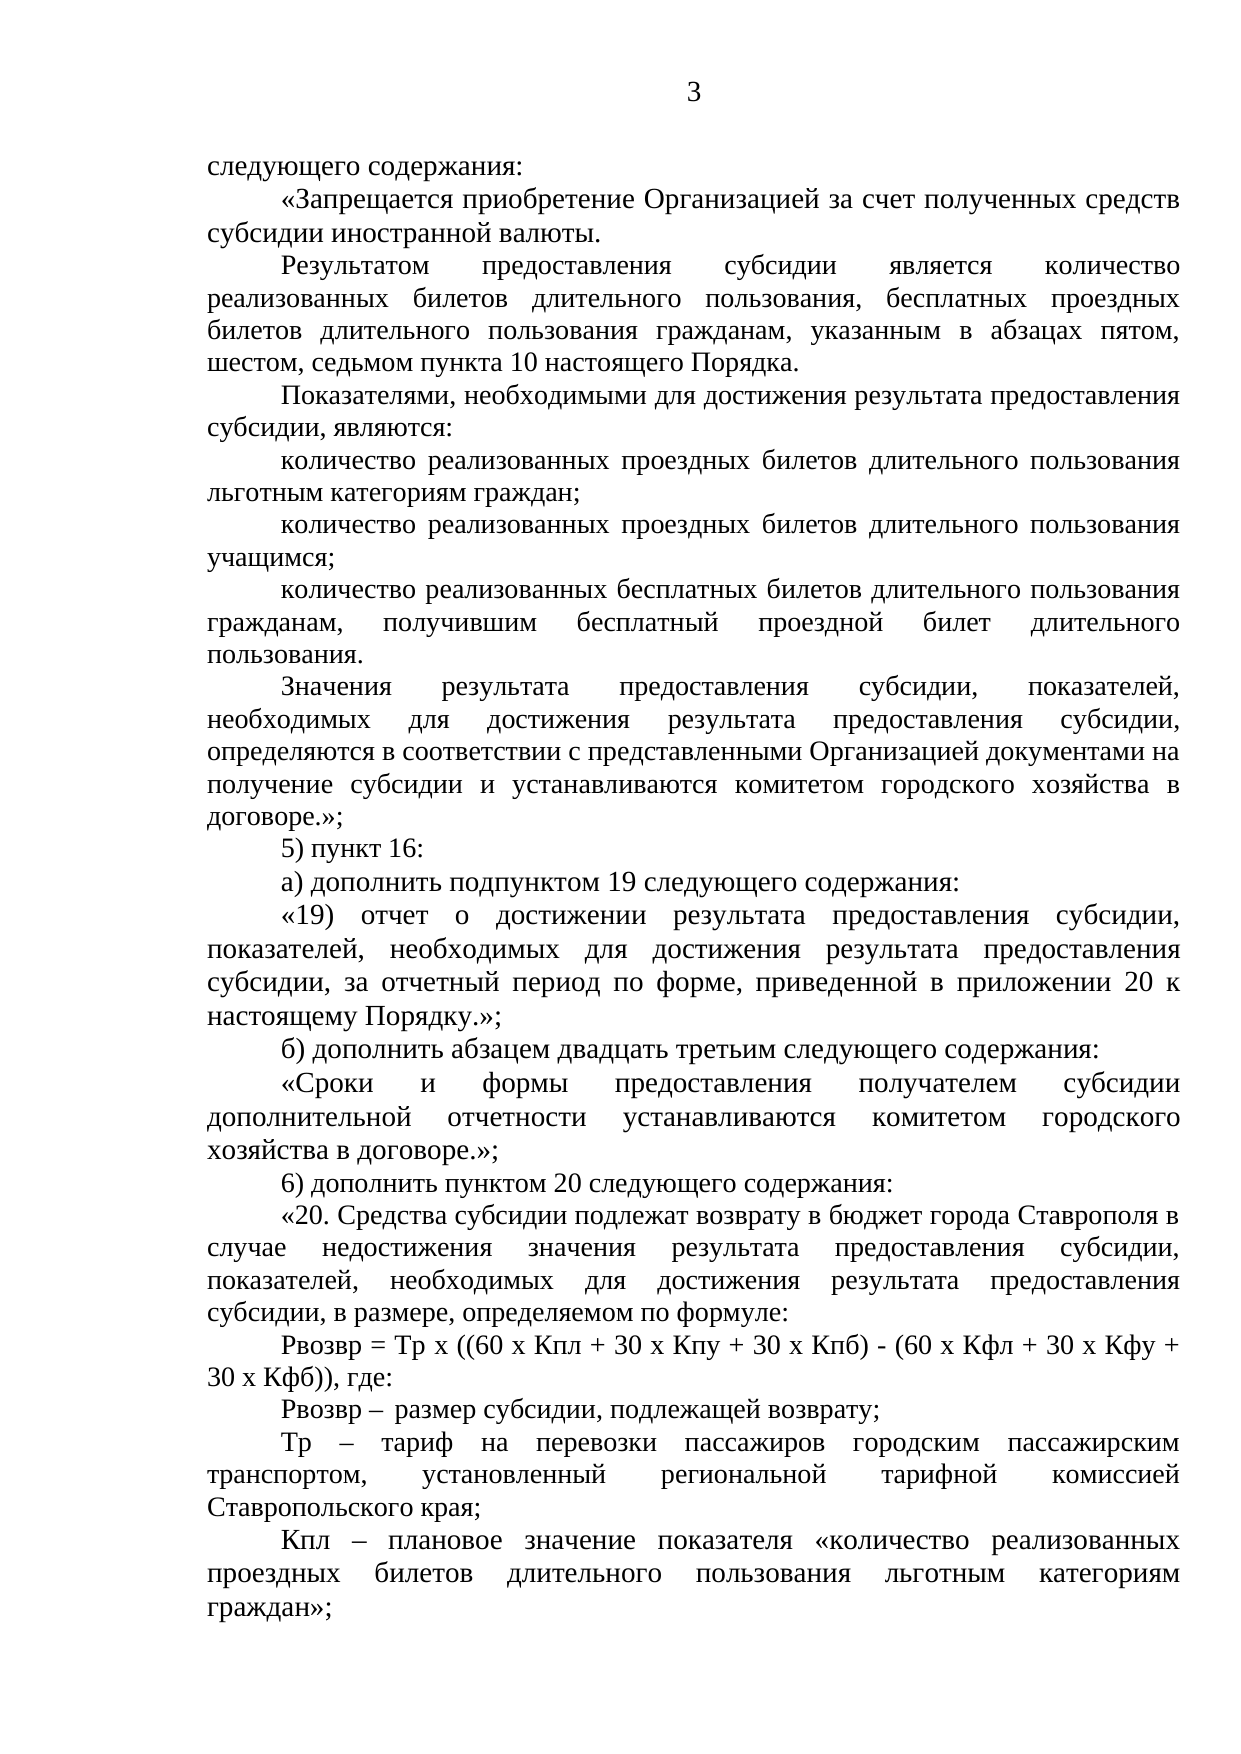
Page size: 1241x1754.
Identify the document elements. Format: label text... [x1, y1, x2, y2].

text Результатом предоставления субсидии является количество реализованных билетов длительного пользования, бесплатных проездных билетов длительного пользования гражданам, указанным в абзацах пятом, шестом, седьмом пункта 10 настоящего Порядка. [207, 248, 1181, 378]
text «Сроки и формы предоставления получателем субсидии дополнительной отчетности устанавливаются комитетом городского хозяйства в договоре.»; [207, 1065, 1181, 1166]
text Рвозвр = Тр x ((60 х Кпл + 30 х Кпу + 30 х Кпб) - (60 х Кфл + 30 х Кфу + 30 х Кфб)), где: [207, 1328, 1181, 1392]
text Показателями, необходимыми для достижения результата предоставления субсидии, являются: [207, 378, 1181, 443]
text Значения результата предоставления субсидии, показателей, необходимых для достижения результата предоставления субсидии, определяются в соответствии с представленными Организацией документами на получение субсидии и устанавливаются комитетом городского хозяйства в договоре.»; [207, 669, 1181, 831]
text «Запрещается приобретение Организацией за счет полученных средств субсидии иностранной валюты. [207, 181, 1181, 248]
text 5) пункт 16: [207, 831, 1181, 864]
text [207, 148, 1181, 181]
text 6) дополнить пунктом 20 следующего содержания: [207, 1166, 1181, 1198]
text Кпл – плановое значение показателя «количество реализованных проездных билетов длительного пользования льготным категориям граждан»; [207, 1522, 1181, 1623]
text «20. Средства субсидии подлежат возврату в бюджет города Ставрополя в случае недостижения значения результата предоставления субсидии, показателей, необходимых для достижения результата предоставления субсидии, в размере, определяемом по формуле: [207, 1198, 1181, 1328]
text б) дополнить абзацем двадцать третьим следующего содержания: [207, 1032, 1181, 1065]
text «19) отчет о достижении результата предоставления субсидии, показателей, необходимых для достижения результата предоставления субсидии, за отчетный период по форме, приведенной в приложении 20 к настоящему Порядку.»; [207, 897, 1181, 1032]
text количество реализованных бесплатных билетов длительного пользования гражданам, получившим бесплатный проездной билет длительного пользования. [207, 572, 1181, 669]
text а) дополнить подпунктом 19 следующего содержания: [207, 864, 1181, 897]
text Рвозвр – размер субсидии, подлежащей возврату; [207, 1392, 1181, 1425]
text количество реализованных проездных билетов длительного пользования льготным категориям граждан; [207, 443, 1181, 507]
text Тр – тариф на перевозки пассажиров городским пассажирским транспортом, установленный региональной тарифной комиссией Ставропольского края; [207, 1425, 1181, 1522]
text количество реализованных проездных билетов длительного пользования учащимся; [207, 507, 1181, 572]
